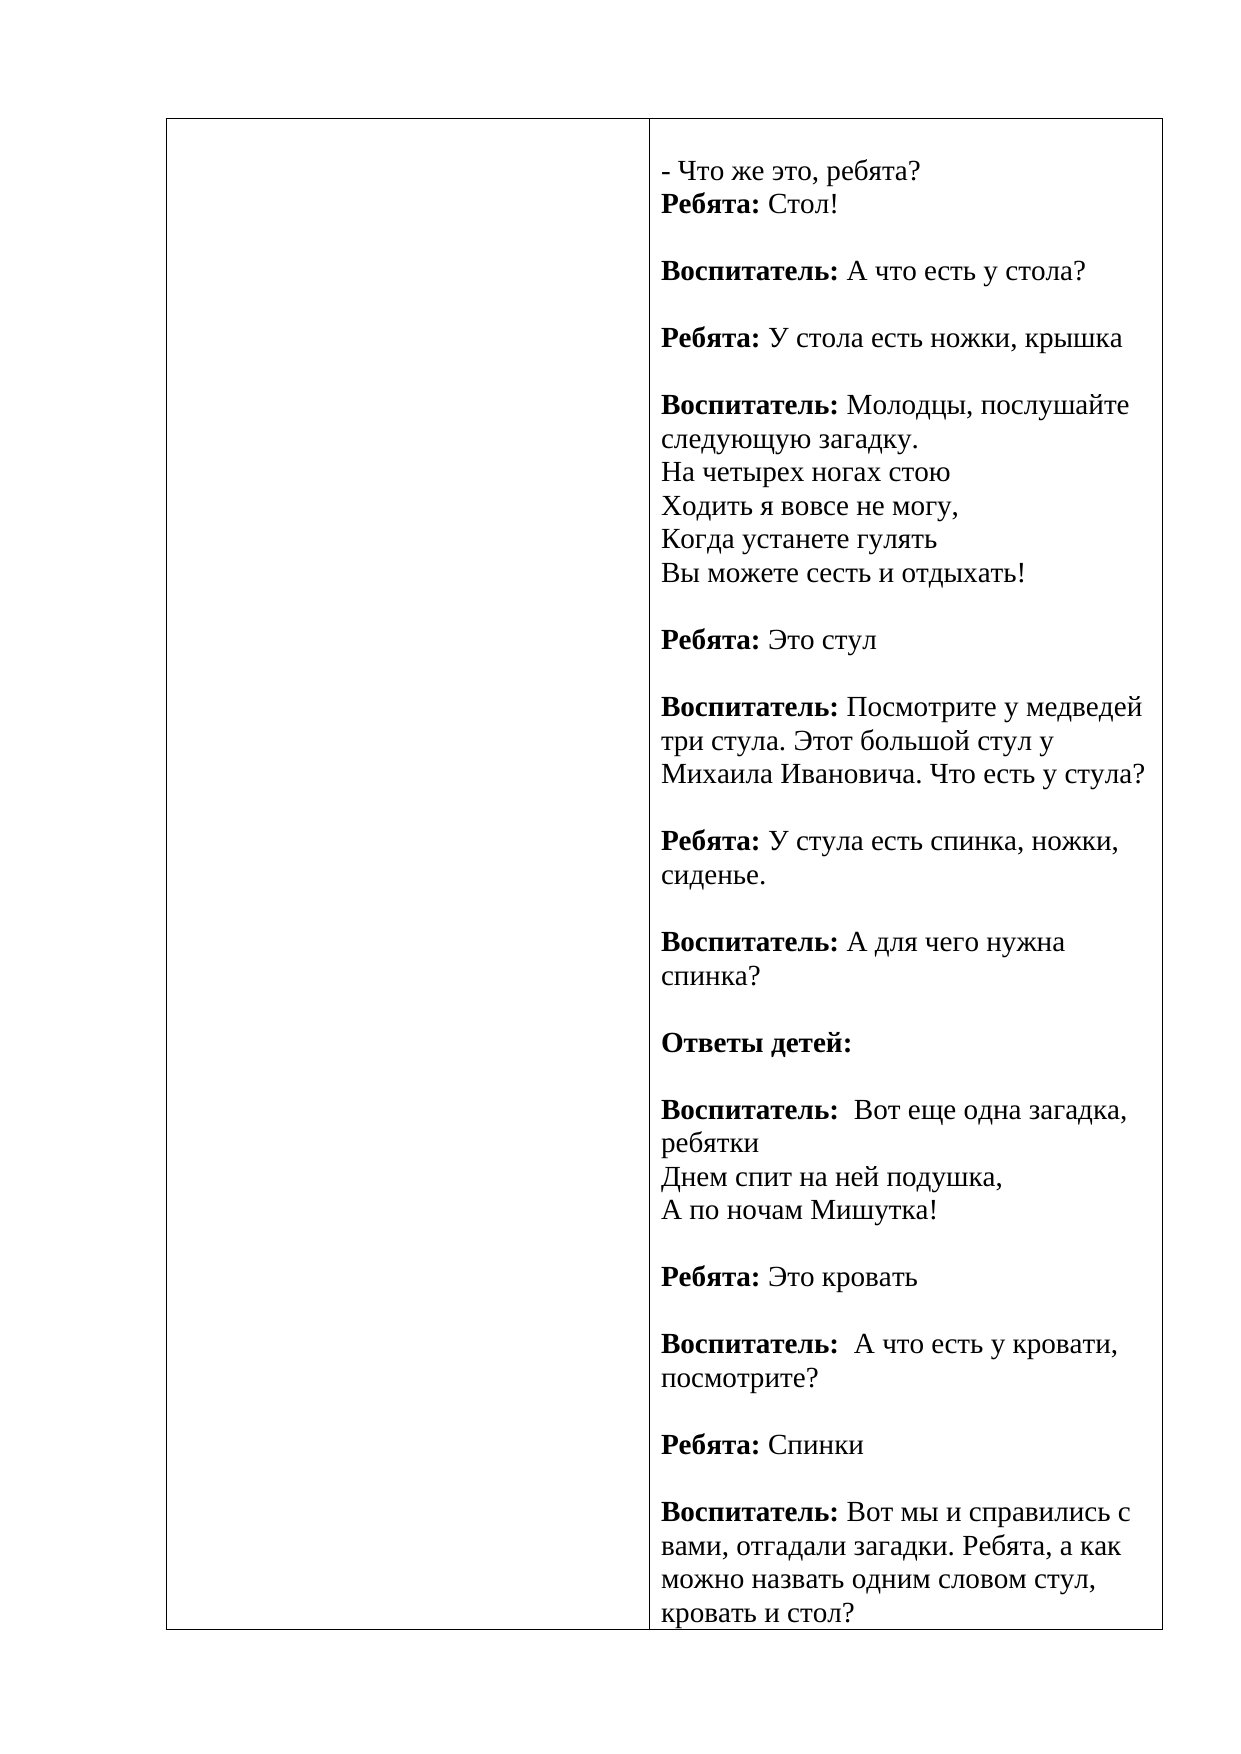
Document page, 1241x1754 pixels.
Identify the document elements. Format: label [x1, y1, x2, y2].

table_cell [167, 119, 649, 1628]
table_cell [650, 119, 1162, 1628]
